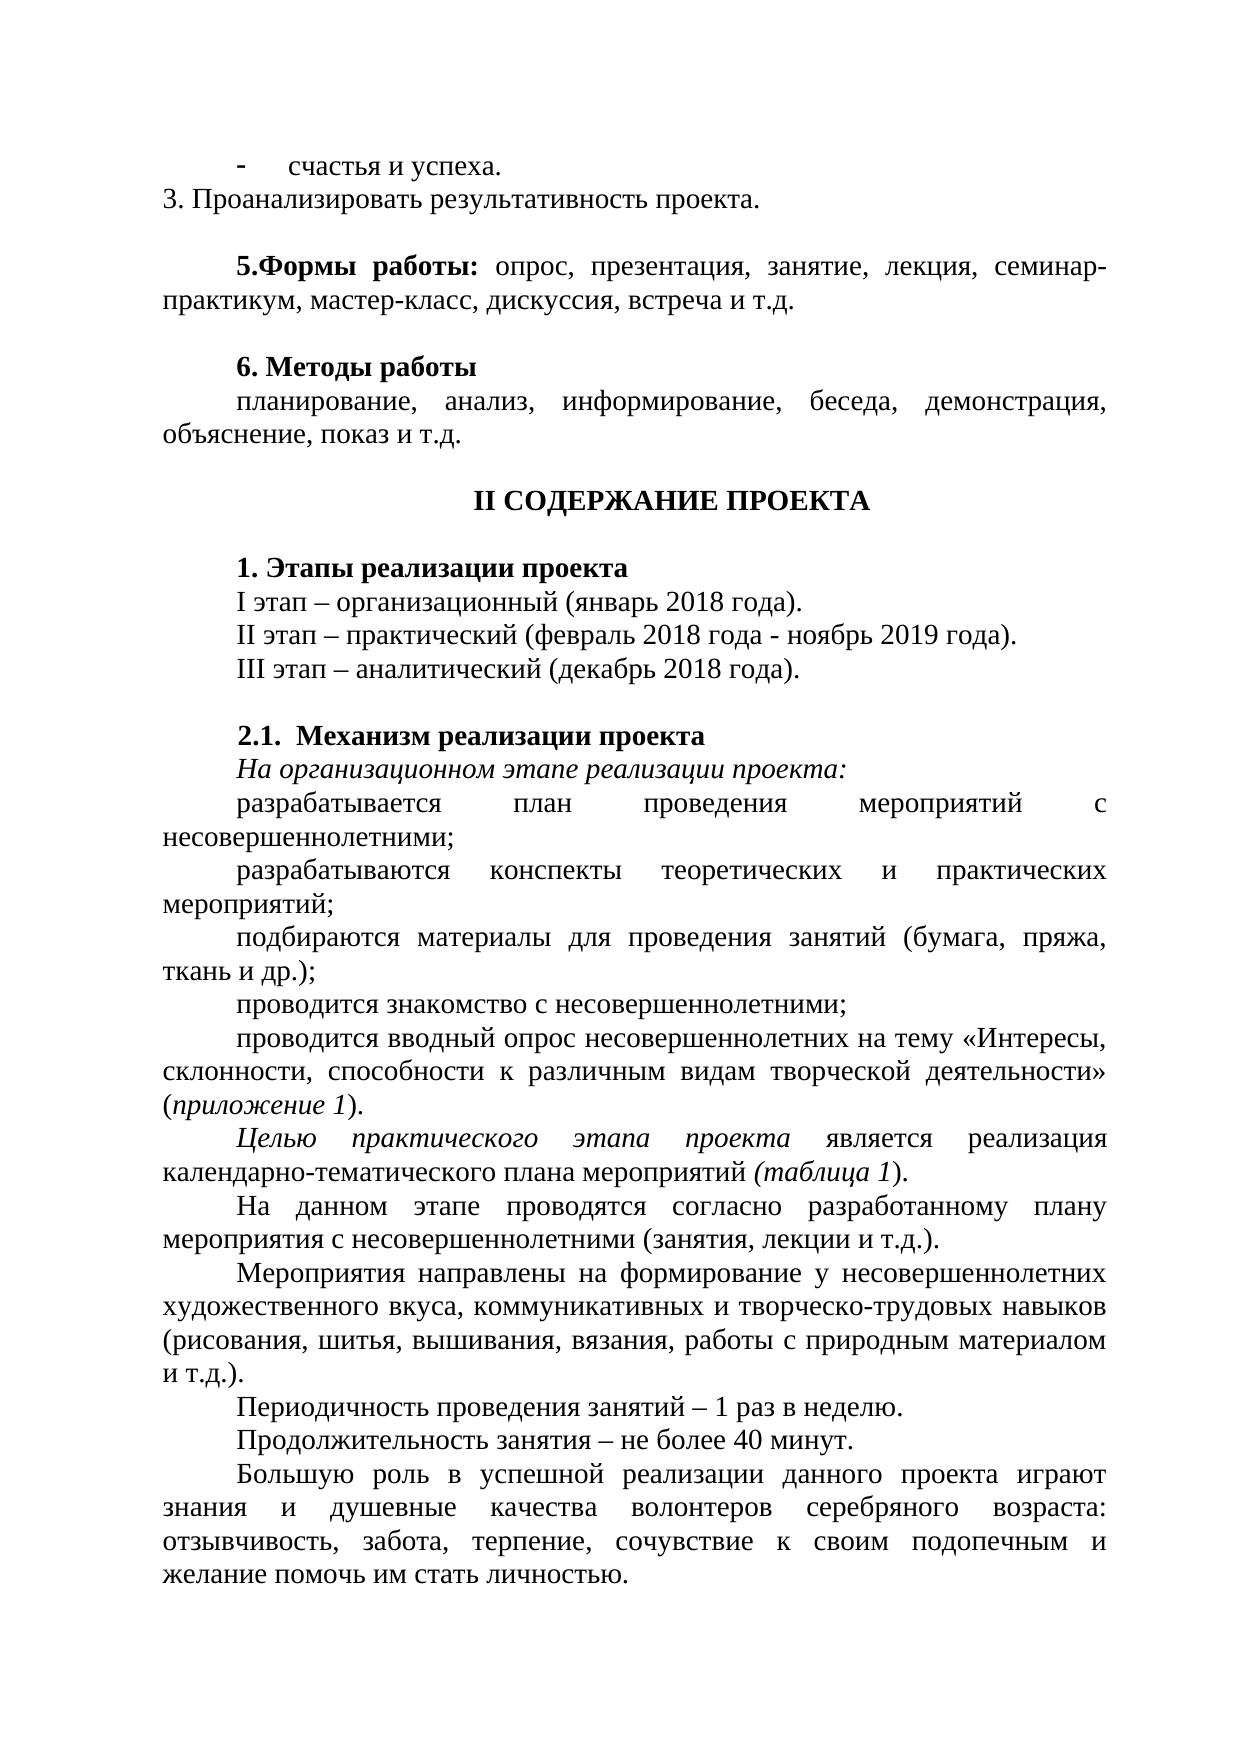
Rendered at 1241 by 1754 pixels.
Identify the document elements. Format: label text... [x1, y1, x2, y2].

text Большую роль в успешной реализации данного проекта играют знания и душевные качества волонтеров серебряного возраста: отзывчивость, забота, терпение, сочувствие к своим подопечным и желание помочь им стать личностью. [162, 1456, 1107, 1590]
text I этап – организационный (январь 2018 года). [162, 584, 1107, 617]
list счастья и успеха. [162, 148, 1107, 181]
text II СОДЕРЖАНИЕ ПРОЕКТА [162, 483, 1107, 517]
text II этап – практический (февраль 2018 года - ноябрь 2019 года). [162, 617, 1107, 651]
text проводится вводный опрос несовершеннолетних на тему «Интересы, склонности, способности к различным видам творческой деятельности» (приложение 1). [162, 1020, 1107, 1121]
text Продолжительность занятия – не более 40 минут. [162, 1422, 1107, 1456]
text 2.1. Механизм реализации проекта [162, 718, 1107, 752]
text Целью практического этапа проекта является реализация календарно-тематического плана мероприятий (таблица 1). [162, 1121, 1107, 1188]
text 5.Формы работы: опрос, презентация, занятие, лекция, семинар-практикум, мастер-класс, дискуссия, встреча и т.д. [162, 248, 1107, 316]
text разрабатывается план проведения мероприятий с несовершеннолетними; [162, 785, 1107, 852]
text разрабатываются конспекты теоретических и практических мероприятий; [162, 852, 1107, 919]
text 1. Этапы реализации проекта [162, 550, 1107, 584]
text Периодичность проведения занятий – 1 раз в неделю. [162, 1389, 1107, 1422]
text планирование, анализ, информирование, беседа, демонстрация, объяснение, показ и т.д. [162, 383, 1107, 450]
text На организационном этапе реализации проекта: [162, 752, 1107, 785]
text Мероприятия направлены на формирование у несовершеннолетних художественного вкуса, коммуникативных и творческо-трудовых навыков (рисования, шитья, вышивания, вязания, работы с природным материалом и т.д.). [162, 1255, 1107, 1389]
text 3. Проанализировать результативность проекта. [162, 181, 1107, 215]
text 6. Методы работы [162, 349, 1107, 383]
text проводится знакомство с несовершеннолетними; [162, 986, 1107, 1020]
text подбираются материалы для проведения занятий (бумага, пряжа, ткань и др.); [162, 919, 1107, 986]
text На данном этапе проводятся согласно разработанному плану мероприятия с несовершеннолетними (занятия, лекции и т.д.). [162, 1188, 1107, 1255]
text III этап – аналитический (декабрь 2018 года). [162, 651, 1107, 684]
